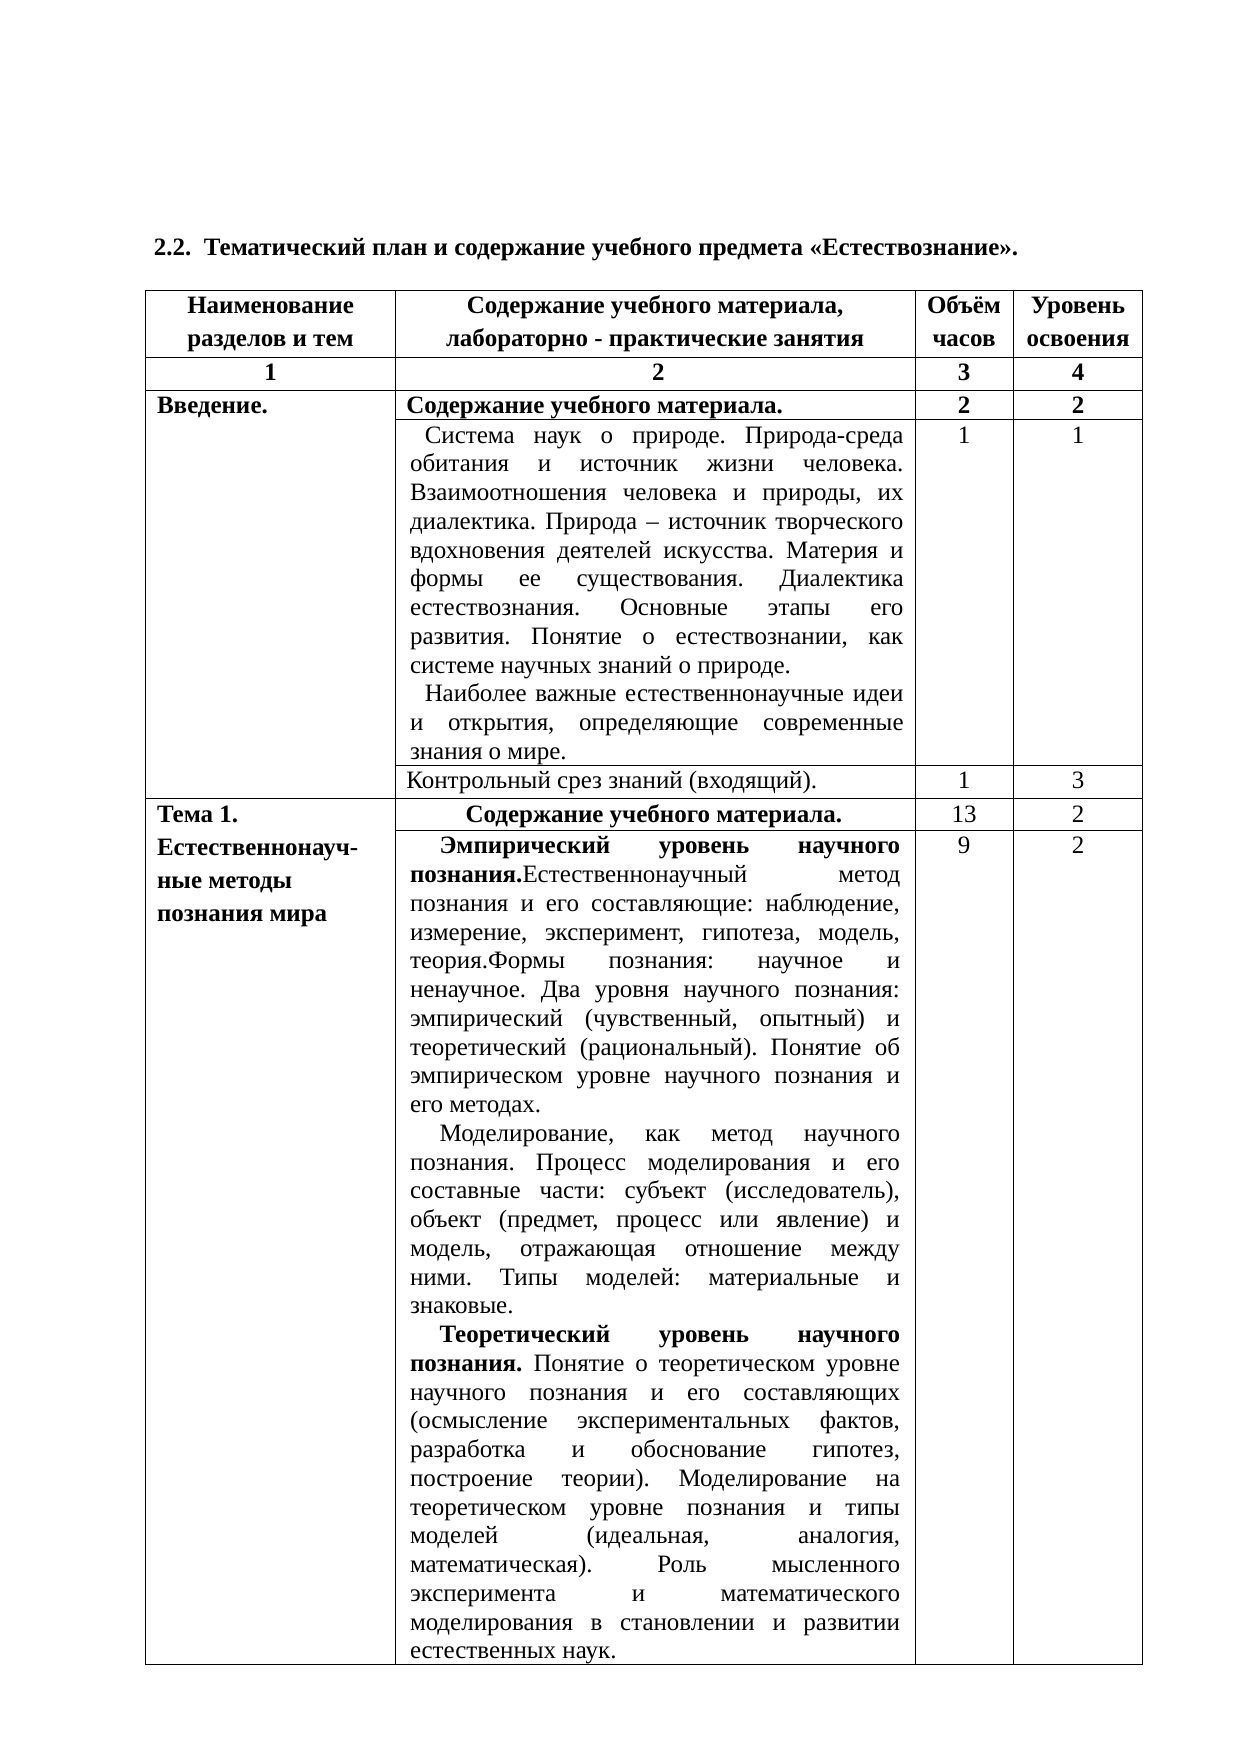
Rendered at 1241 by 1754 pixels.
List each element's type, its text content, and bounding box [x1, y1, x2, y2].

table_cell Содержание учебного материала. [396, 799, 915, 830]
table_header Объём часов [916, 291, 1013, 356]
table_cell 2 [396, 358, 915, 390]
table_cell Введение. [146, 391, 395, 798]
table_cell 1 [916, 766, 1013, 798]
text 2.2. Тематический план и содержание учебного предмета «Естествознание». [154, 232, 1152, 261]
table_cell 1 [916, 420, 1013, 765]
table_cell 4 [1014, 358, 1142, 390]
table_cell 1 [146, 358, 395, 390]
table_cell 9 [916, 831, 1013, 1664]
table_header Наименование разделов и тем [146, 291, 395, 356]
table_cell Система наук о природе. Природа-среда обитания и источник жизни человека. Взаимоотношения человека и природы, их диалектика. Природа – источник творческого вдохновения деятелей искусства. Материя и формы ее существования. Диалектика естествознания. Основные этапы его развития. Понятие о естествознании, как системе научных знаний о природе. Наиболее важные естественнонаучные идеи и открытия, определяющие современные знания о мире. [396, 420, 915, 765]
table_cell 3 [916, 358, 1013, 390]
table_cell Тема 1. Естественнонауч- ные методы познания мира [146, 799, 395, 1664]
table_header Содержание учебного материала, лабораторно - практические занятия [396, 291, 915, 356]
table_cell 1 [1014, 420, 1142, 765]
table_cell 2 [1014, 391, 1142, 419]
table_cell 2 [1014, 831, 1142, 1664]
table_cell Содержание учебного материала. [396, 391, 915, 419]
table_cell 2 [916, 391, 1013, 419]
table_cell 13 [916, 799, 1013, 830]
table_cell 3 [1014, 766, 1142, 798]
table_header Уровень освоения [1014, 291, 1142, 356]
table_cell Контрольный срез знаний (входящий). [396, 766, 915, 798]
table_cell 2 [1014, 799, 1142, 830]
